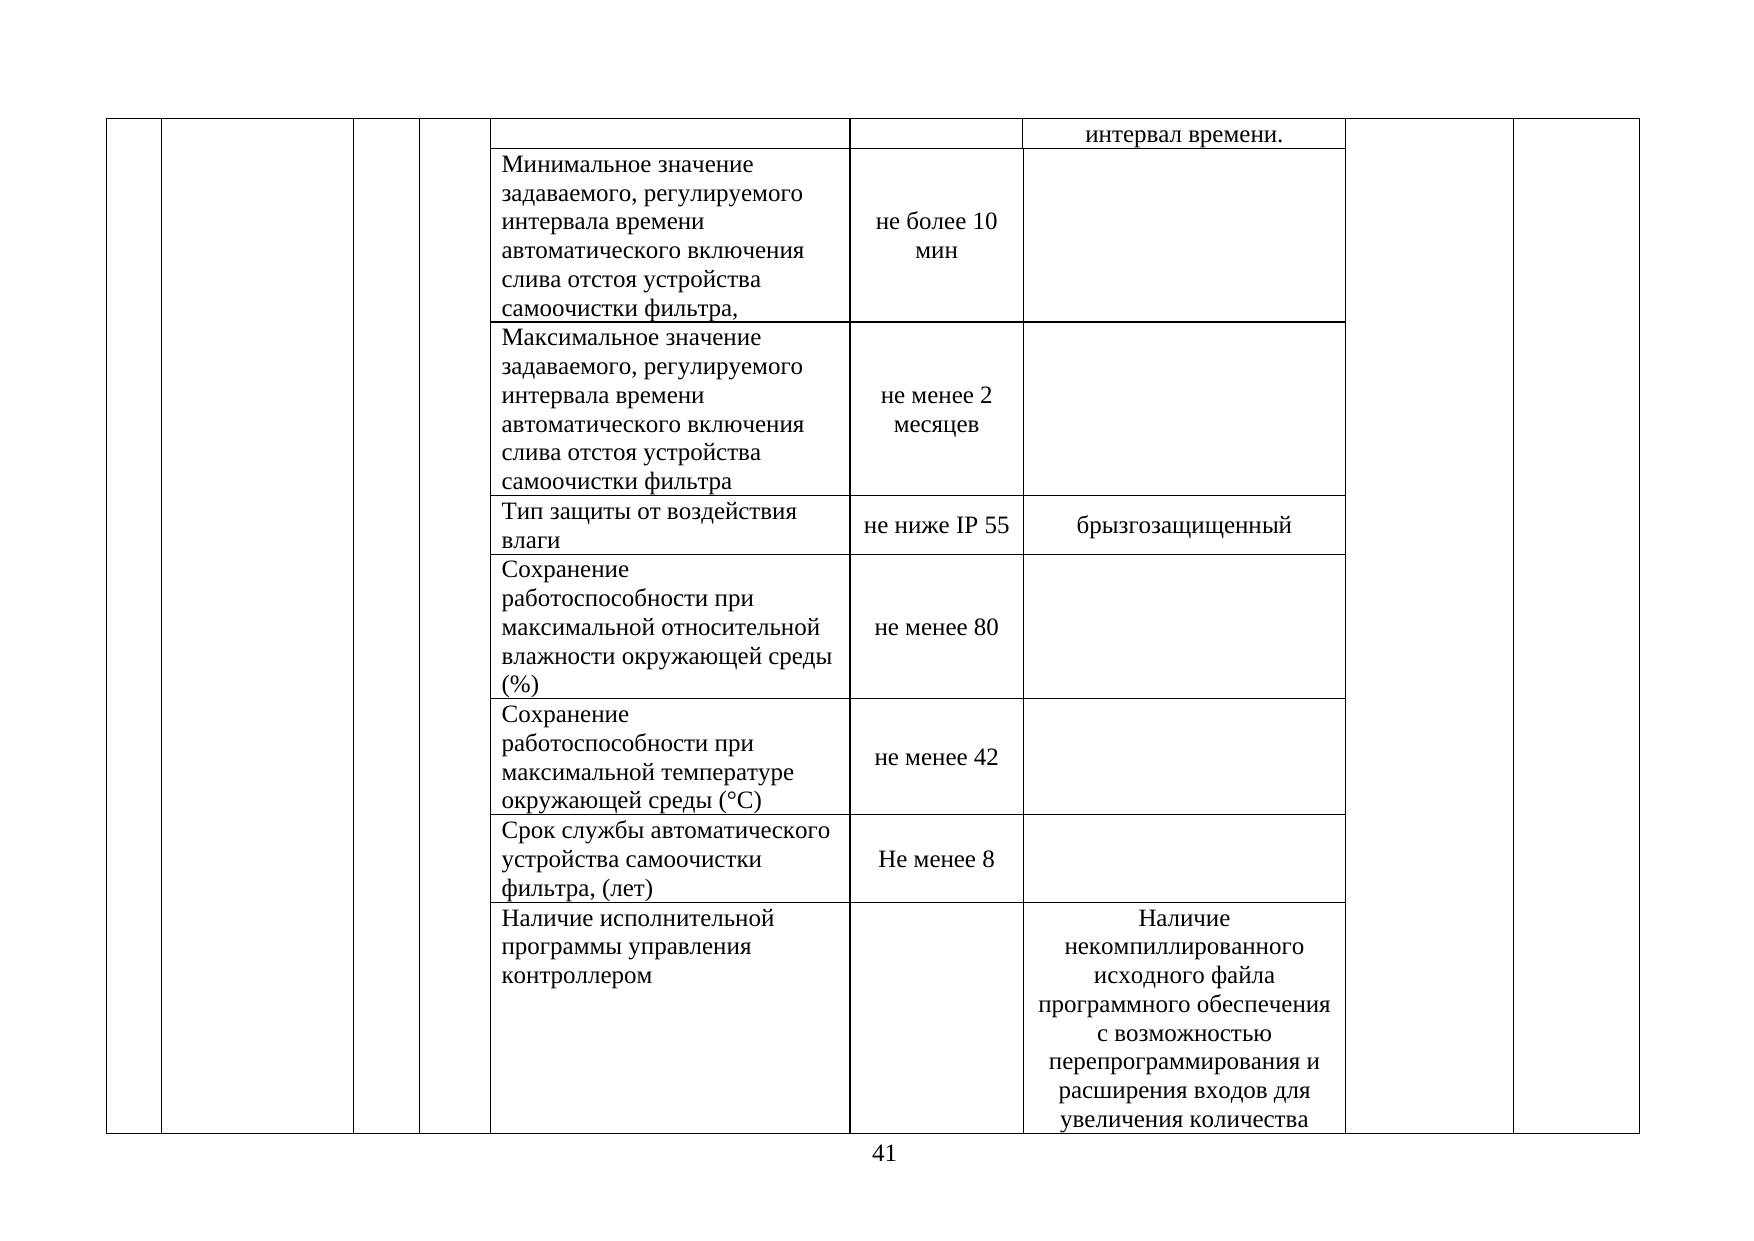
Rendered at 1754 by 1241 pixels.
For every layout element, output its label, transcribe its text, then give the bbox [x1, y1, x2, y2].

table_cell [1024, 555, 1345, 698]
table_cell брызгозащищенный [1024, 496, 1345, 553]
table_cell не более 10 мин [851, 149, 1023, 321]
table_cell [851, 903, 1023, 1133]
table_cell Максимальное значение задаваемого, регулируемого интервала времени автоматического включения слива отстоя устройства самоочистки фильтра [491, 323, 849, 495]
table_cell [1023, 119, 1345, 148]
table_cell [1024, 903, 1345, 1133]
table_cell [1024, 323, 1345, 495]
table_cell не менее 2 месяцев [851, 323, 1023, 495]
table_cell Сохранение работоспособности при максимальной относительной влажности окружающей среды (%) [491, 555, 849, 698]
table_cell Тип защиты от воздействия влаги [491, 496, 849, 553]
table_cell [491, 903, 849, 1133]
table_cell [1024, 815, 1345, 902]
table_cell Срок службы автоматического устройства самоочистки фильтра, (лет) [491, 815, 849, 902]
table_cell не менее 80 [851, 555, 1023, 698]
table_cell [1024, 149, 1345, 321]
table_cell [491, 119, 849, 148]
table_cell [1024, 699, 1345, 814]
table_cell не ниже IP 55 [851, 496, 1023, 553]
table_cell Минимальное значение задаваемого, регулируемого интервала времени автоматического включения слива отстоя устройства самоочистки фильтра, [491, 149, 849, 321]
table_cell Не менее 8 [851, 815, 1023, 902]
table_cell Сохранение работоспособности при максимальной температуре окружающей среды (°C) [491, 699, 849, 814]
table_cell не менее 42 [851, 699, 1023, 814]
table_cell [851, 119, 1022, 148]
